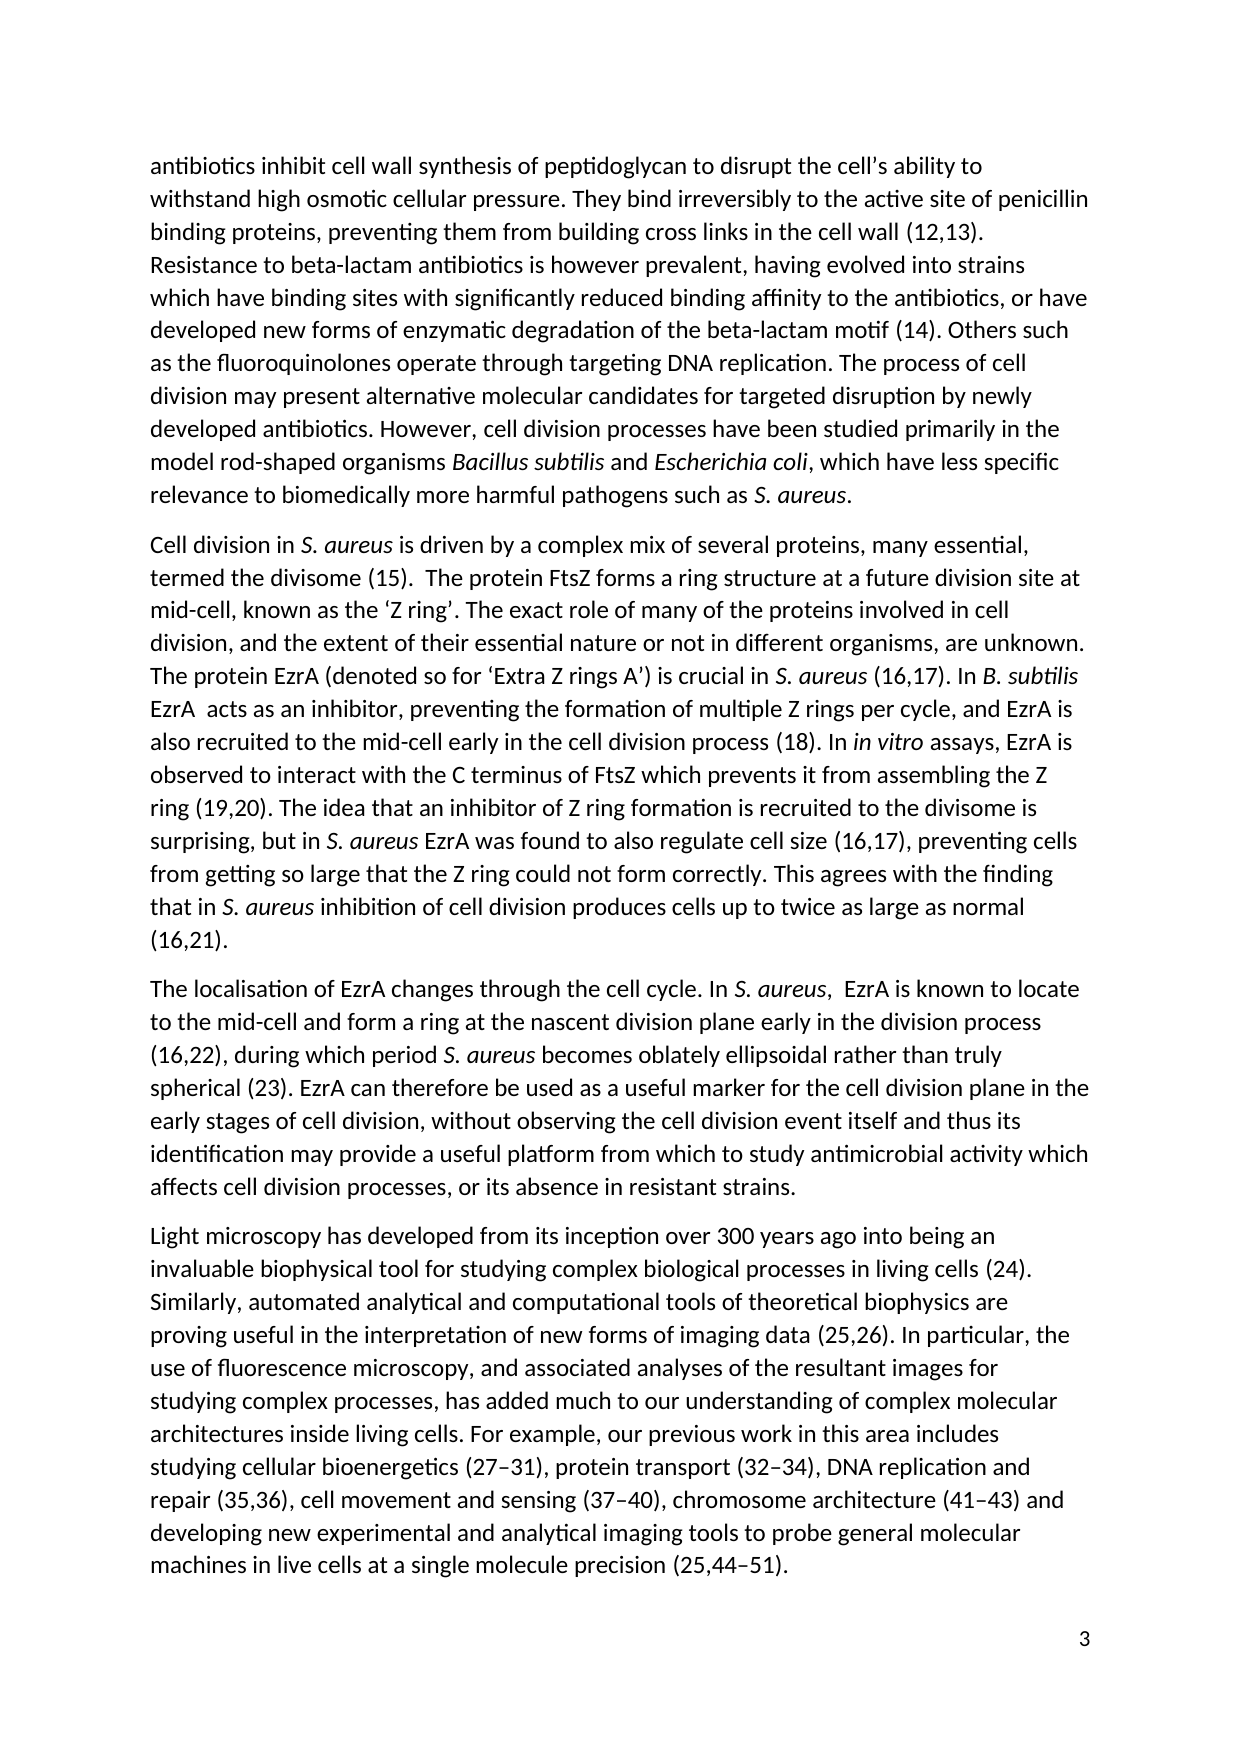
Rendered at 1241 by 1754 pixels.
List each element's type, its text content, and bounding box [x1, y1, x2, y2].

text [150, 150, 1090, 510]
text The localisation of EzrA changes through the cell cycle. In S. aureus, EzrA is known to locate to the mid-cell and form a ring at the nascent division plane early in the division process (16,22), during which period S. aureus becomes oblately ellipsoidal rather than truly spherical (23). EzrA can therefore be used as a useful marker for the cell division plane in the early stages of cell division, without observing the cell division event itself and thus its identification may provide a useful platform from which to study antimicrobial activity which affects cell division processes, or its absence in resistant strains. [150, 973, 1090, 1201]
text Cell division in S. aureus is driven by a complex mix of several proteins, many essential, termed the divisome (15). The protein FtsZ forms a ring structure at a future division site at mid-cell, known as the ‘Z ring’. The exact role of many of the proteins involved in cell division, and the extent of their essential nature or not in different organisms, are unknown. The protein EzrA (denoted so for ‘Extra Z rings A’) is crucial in S. aureus (16,17). In B. subtilis EzrA acts as an inhibitor, preventing the formation of multiple Z rings per cycle, and EzrA is also recruited to the mid-cell early in the cell division process (18). In in vitro assays, EzrA is observed to interact with the C terminus of FtsZ which prevents it from assembling the Z ring (19,20). The idea that an inhibitor of Z ring formation is recruited to the divisome is surprising, but in S. aureus EzrA was found to also regulate cell size (16,17), preventing cells from getting so large that the Z ring could not form correctly. This agrees with the finding that in S. aureus inhibition of cell division produces cells up to twice as large as normal (16,21). [150, 529, 1090, 954]
text Light microscopy has developed from its inception over 300 years ago into being an invaluable biophysical tool for studying complex biological processes in living cells (24). Similarly, automated analytical and computational tools of theoretical biophysics are proving useful in the interpretation of new forms of imaging data (25,26). In particular, the use of fluorescence microscopy, and associated analyses of the resultant images for studying complex processes, has added much to our understanding of complex molecular architectures inside living cells. For example, our previous work in this area includes studying cellular bioenergetics (27–31), protein transport (32–34), DNA replication and repair (35,36), cell movement and sensing (37–40), chromosome architecture (41–43) and developing new experimental and analytical imaging tools to probe general molecular machines in live cells at a single molecule precision (25,44–51). [150, 1220, 1090, 1580]
